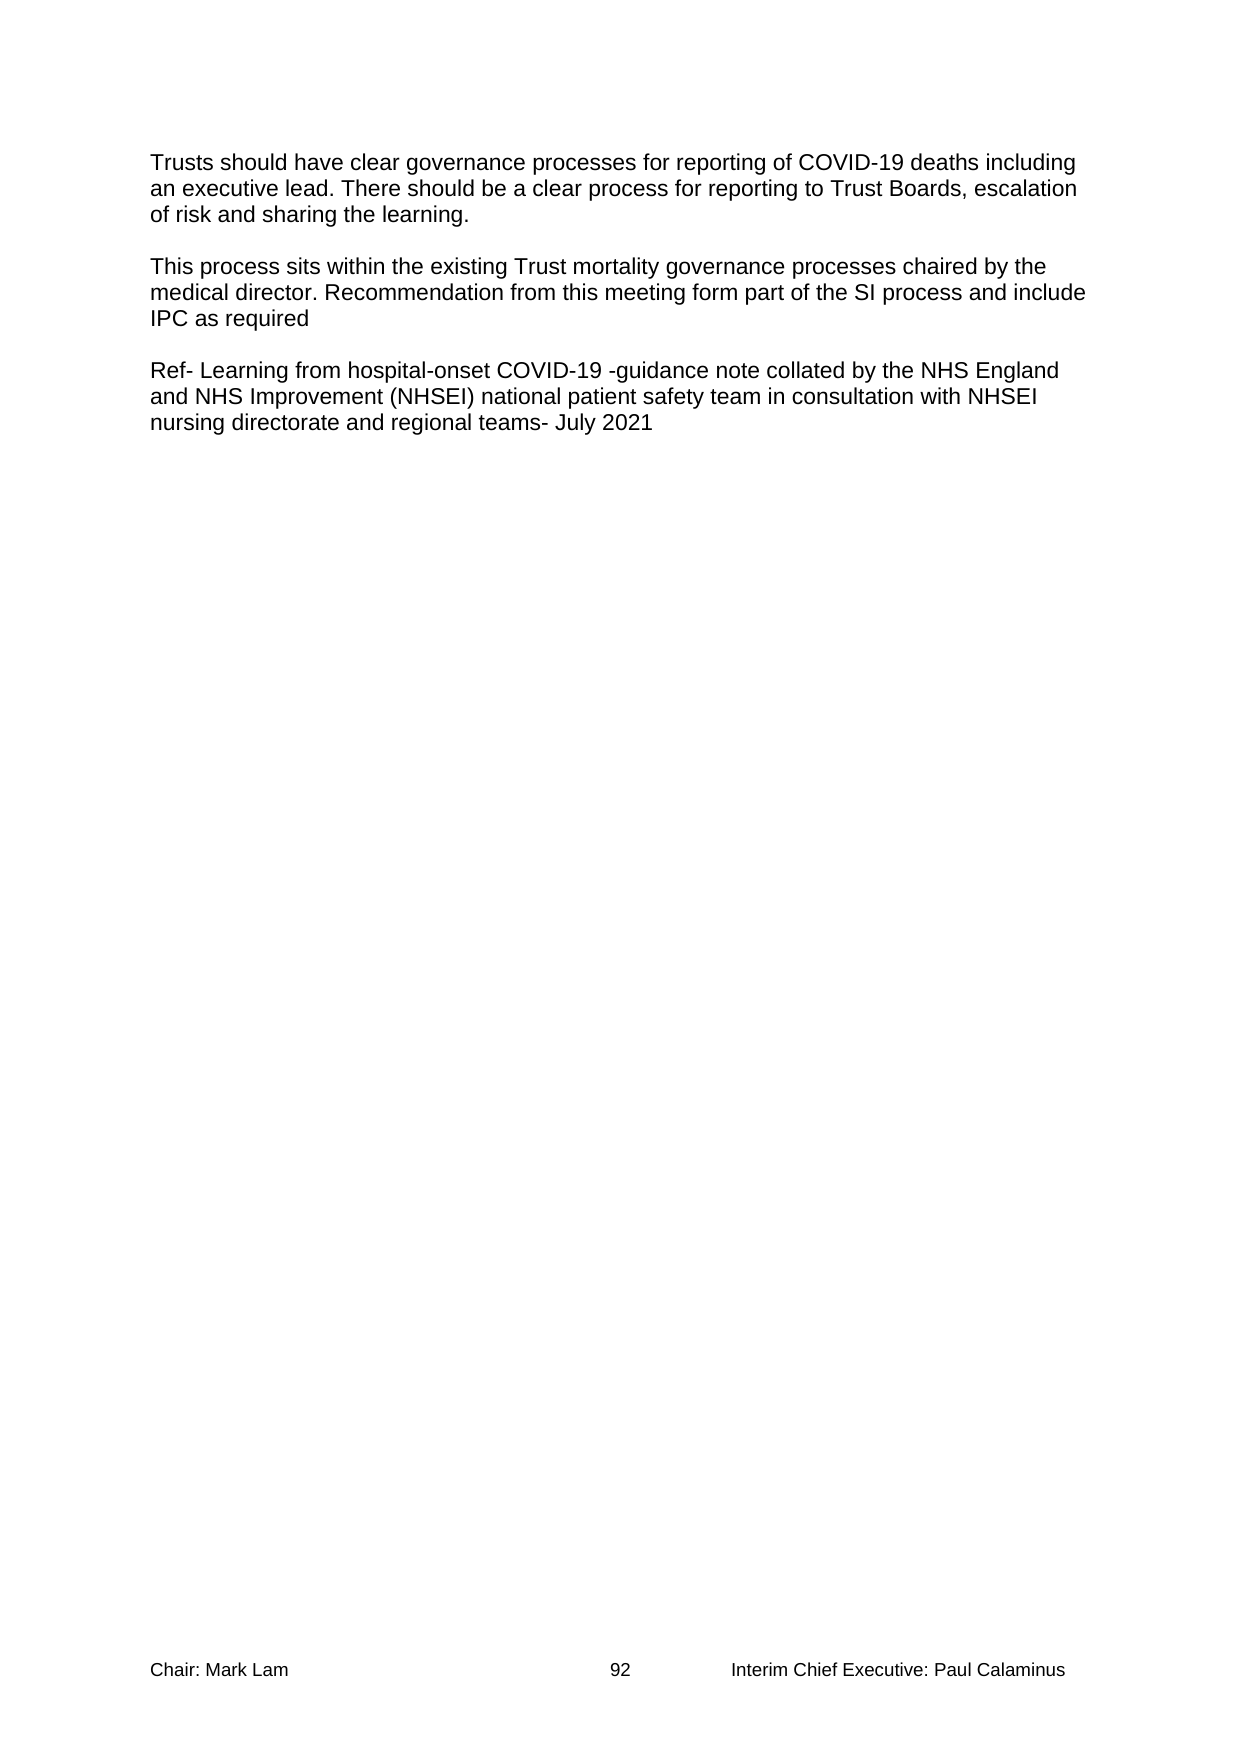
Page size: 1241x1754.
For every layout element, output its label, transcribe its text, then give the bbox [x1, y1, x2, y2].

text This process sits within the existing Trust mortality governance processes chaired by the medical director. Recommendation from this meeting form part of the SI process and include IPC as required [150, 254, 1090, 331]
text Ref- Learning from hospital-onset COVID-19 -guidance note collated by the NHS England and NHS Improvement (NHSEI) national patient safety team in consultation with NHSEI nursing directorate and regional teams- July 2021 [150, 357, 1090, 435]
text Trusts should have clear governance processes for reporting of COVID-19 deaths including an executive lead. There should be a clear process for reporting to Trust Boards, escalation of risk and sharing the learning. [150, 150, 1090, 227]
